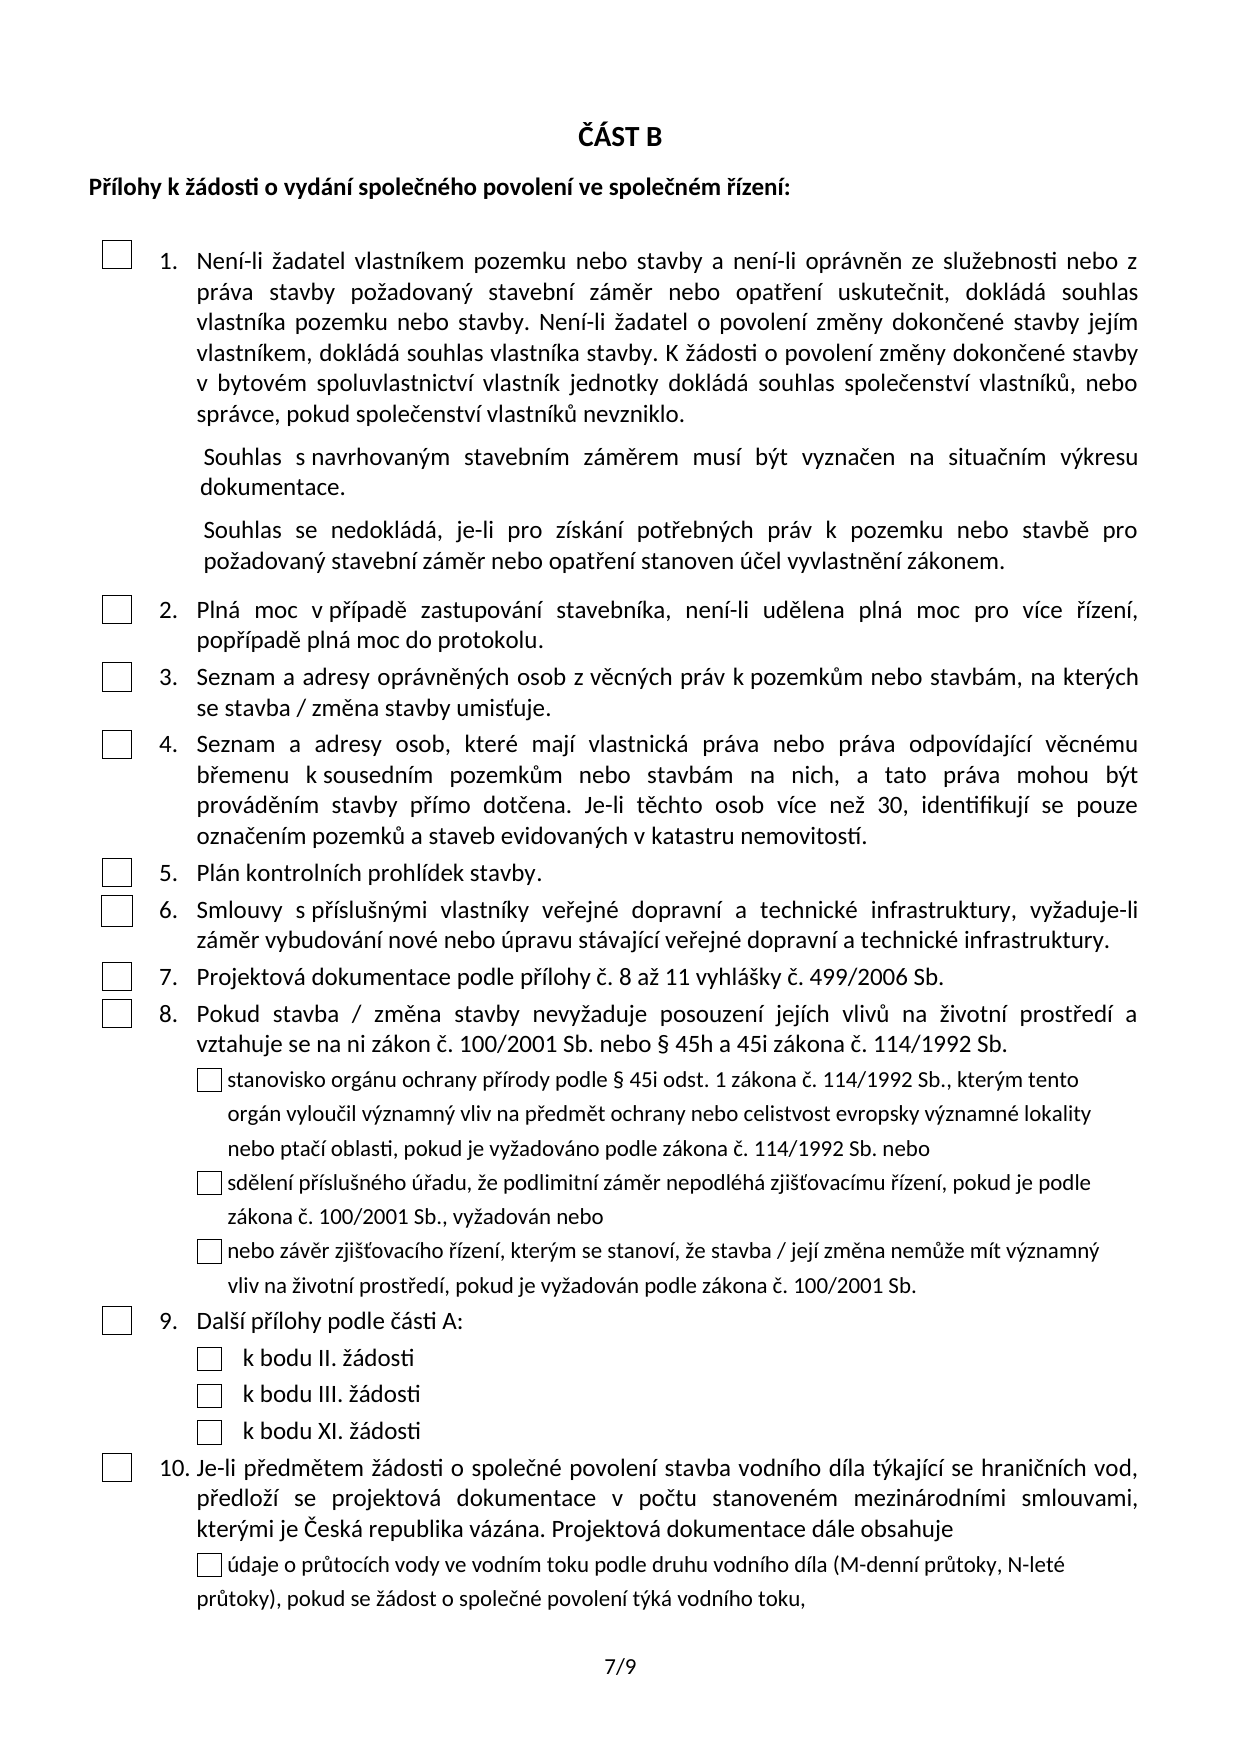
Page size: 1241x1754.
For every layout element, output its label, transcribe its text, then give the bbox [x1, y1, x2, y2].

table_cell [89, 588, 144, 655]
text ČÁST B [89, 118, 1152, 154]
table_header [89, 233, 144, 588]
table_cell Smlouvy s příslušnými vlastníky veřejné dopravní a technické infrastruktury, vyžaduje-li záměr vybudování nové nebo úpravu stávající veřejné dopravní a technické infrastruktury. [144, 888, 1151, 955]
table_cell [144, 1446, 1151, 1612]
text Přílohy k žádosti o vydání společného povolení ve společném řízení: [89, 172, 1152, 202]
table_cell [89, 1299, 144, 1446]
table_cell [89, 655, 144, 722]
table_cell [89, 1446, 144, 1612]
table_cell Seznam a adresy osob, které mají vlastnická práva nebo práva odpovídající věcnému břemenu k sousedním pozemkům nebo stavbám na nich, a tato práva mohou být prováděním stavby přímo dotčena. Je-li těchto osob více než 30, identifikují se pouze označením pozemků a staveb evidovaných v katastru nemovitostí. [144, 723, 1151, 851]
table_cell Další přílohy podle části A: k bodu II. žádosti k bodu III. žádosti k bodu XI. žádosti [144, 1299, 1151, 1446]
table_header Není-li žadatel vlastníkem pozemku nebo stavby a není-li oprávněn ze služebnosti nebo z práva stavby požadovaný stavební záměr nebo opatření uskutečnit, dokládá souhlas vlastníka pozemku nebo stavby. Není-li žadatel o povolení změny dokončené stavby jejím vlastníkem, dokládá souhlas vlastníka stavby. K žádosti o povolení změny dokončené stavby v bytovém spoluvlastnictví vlastník jednotky dokládá souhlas společenství vlastníků, nebo správce, pokud společenství vlastníků nevzniklo. Souhlas s navrhovaným stavebním záměrem musí být vyznačen na situačním výkresu dokumentace. Souhlas se nedokládá, je-li pro získání potřebných práv k pozemku nebo stavbě pro požadovaný stavební záměr nebo opatření stanoven účel vyvlastnění zákonem. [144, 233, 1151, 588]
table_cell Seznam a adresy oprávněných osob z věcných práv k pozemkům nebo stavbám, na kterých se stavba / změna stavby umisťuje. [144, 655, 1151, 722]
table_cell [89, 992, 144, 1299]
table_cell [89, 851, 144, 887]
table_cell [89, 723, 144, 851]
table_cell [89, 888, 144, 955]
table_cell Pokud stavba / změna stavby nevyžaduje posouzení jejích vlivů na životní prostředí a vztahuje se na ni zákon č. 100/2001 Sb. nebo § 45h a 45i zákona č. 114/1992 Sb. stanovisko orgánu ochrany přírody podle § 45i odst. 1 zákona č. 114/1992 Sb., kterým tento orgán vyloučil významný vliv na předmět ochrany nebo celistvost evropsky významné lokality nebo ptačí oblasti, pokud je vyžadováno podle zákona č. 114/1992 Sb. nebo sdělení příslušného úřadu, že podlimitní záměr nepodléhá zjišťovacímu řízení, pokud je podle zákona č. 100/2001 Sb., vyžadován nebo nebo závěr zjišťovacího řízení, kterým se stanoví, že stavba / její změna nemůže mít významný vliv na životní prostředí, pokud je vyžadován podle zákona č. 100/2001 Sb. [144, 992, 1151, 1299]
table_cell Plán kontrolních prohlídek stavby. [144, 851, 1151, 887]
table_cell [89, 955, 144, 992]
table_cell Plná moc v případě zastupování stavebníka, není-li udělena plná moc pro více řízení, popřípadě plná moc do protokolu. [144, 588, 1151, 655]
table_cell Projektová dokumentace podle přílohy č. 8 až 11 vyhlášky č. 499/2006 Sb. [144, 955, 1151, 992]
